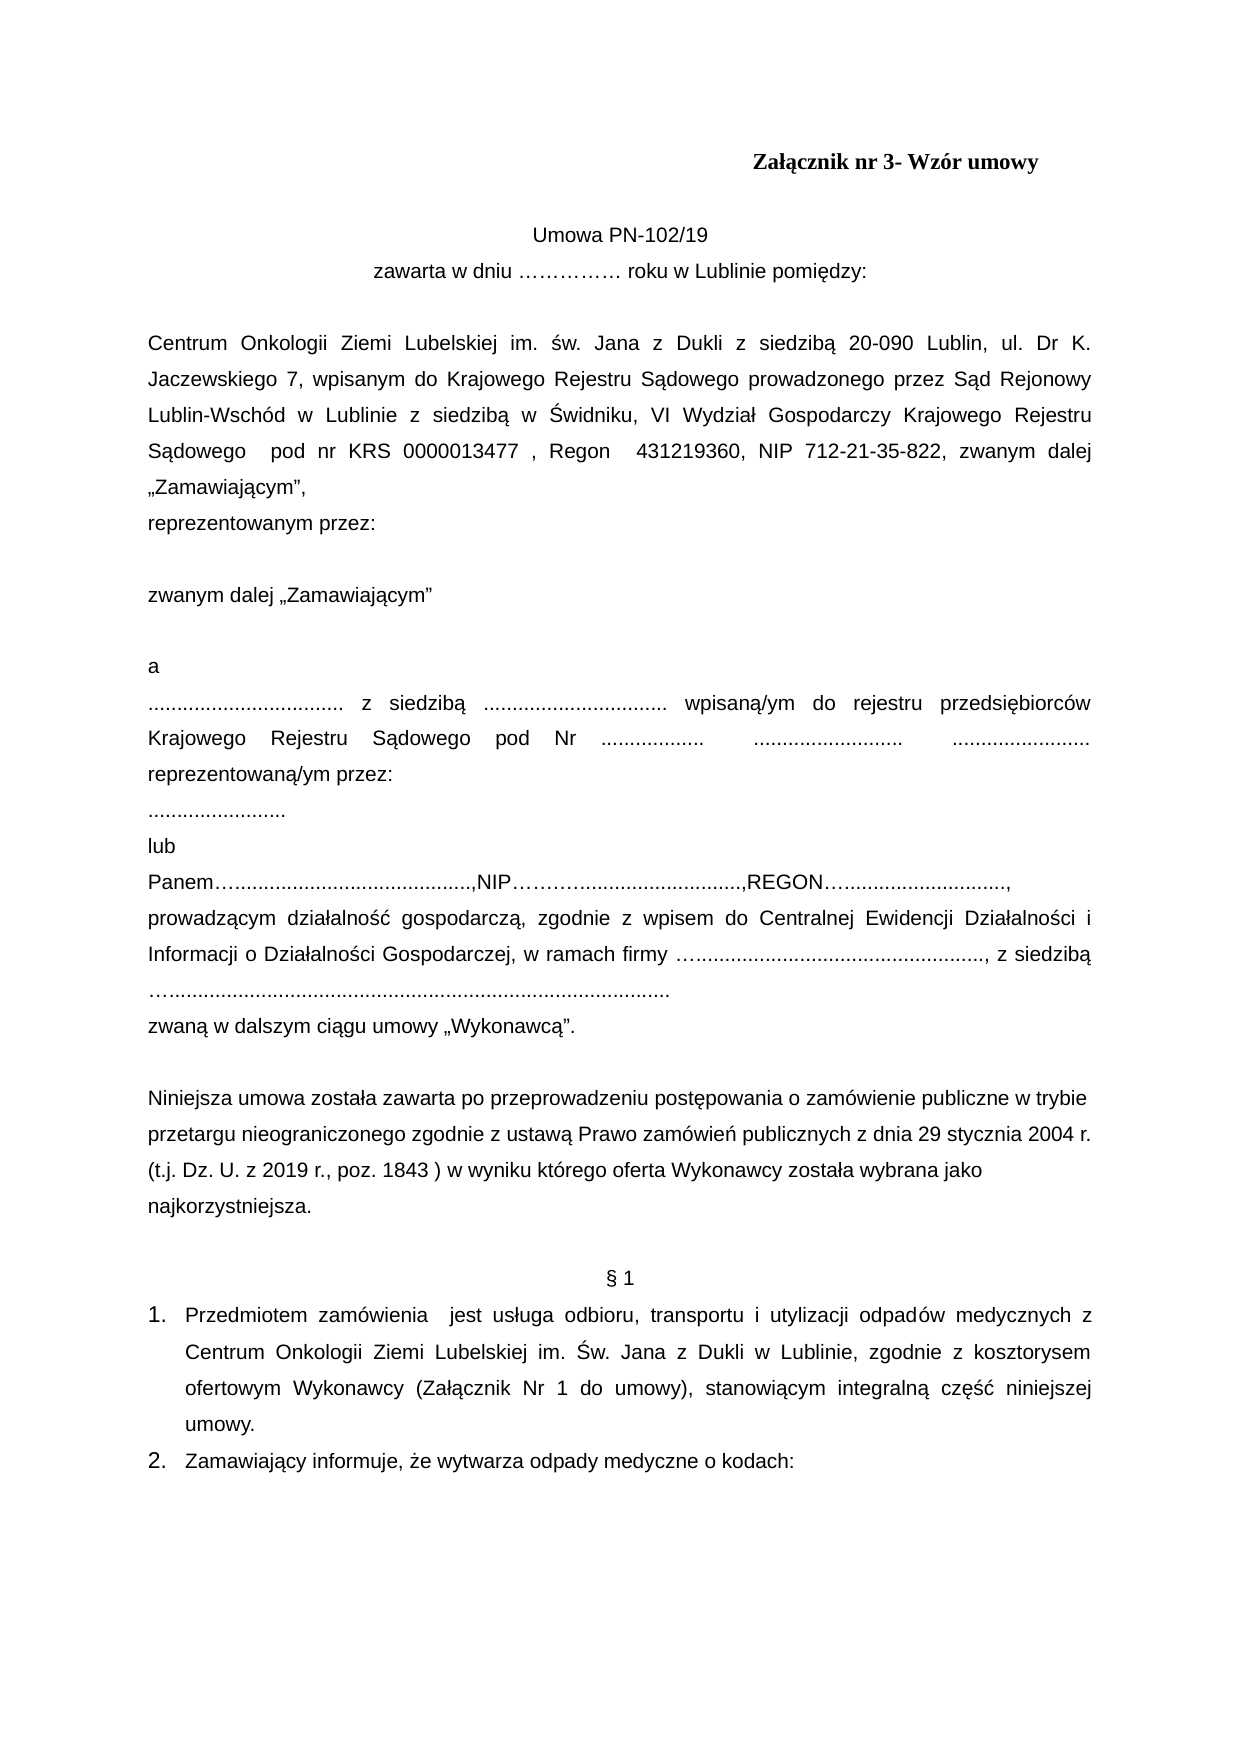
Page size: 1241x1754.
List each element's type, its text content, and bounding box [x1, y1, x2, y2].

list Przedmiotem zamówienia jest usługa odbioru, transportu i utylizacji odpadów medycznych z Centrum Onkologii Ziemi Lubelskiej im. Św. Jana z Dukli w Lublinie, zgodnie z kosztorysem ofertowym Wykonawcy (Załącznik Nr 1 do umowy), stanowiącym integralną część niniejszej umowy. [148, 1301, 1092, 1435]
text zawarta w dniu …………… roku w Lublinie pomiędzy: [148, 259, 1092, 283]
text § 1 [148, 1265, 1092, 1289]
text a [148, 654, 1092, 678]
text reprezentowanym przez: [148, 511, 1092, 534]
text .................................. z siedzibą ................................ wpisaną/ym do rejestru przedsiębiorców Krajowego Rejestru Sądowego pod Nr .................. .......................... ........................ reprezentowaną/ym przez: [148, 690, 1092, 786]
text Załącznik nr 3- Wzór umowy [148, 148, 1092, 174]
text Panem….........................................,NIP…….…............................,REGON…............................, prowadzącym działalność gospodarczą, zgodnie z wpisem do Centralnej Ewidencji Działalności i Informacji o Działalności Gospodarczej, w ramach firmy ….................................................., z siedzibą …....................................................................................... [148, 870, 1092, 1002]
text Umowa PN-102/19 [148, 223, 1092, 247]
text Niniejsza umowa została zawarta po przeprowadzeniu postępowania o zamówienie publiczne w trybie przetargu nieograniczonego zgodnie z ustawą Prawo zamówień publicznych z dnia 29 stycznia 2004 r. (t.j. Dz. U. z 2019 r., poz. 1843 ) w wyniku którego oferta Wykonawcy została wybrana jako najkorzystniejsza. [148, 1086, 1092, 1217]
text Centrum Onkologii Ziemi Lubelskiej im. św. Jana z Dukli z siedzibą 20-090 Lublin, ul. Dr K. Jaczewskiego 7, wpisanym do Krajowego Rejestru Sądowego prowadzonego przez Sąd Rejonowy Lublin-Wschód w Lublinie z siedzibą w Świdniku, VI Wydział Gospodarczy Krajowego Rejestru Sądowego pod nr KRS 0000013477 , Regon 431219360, NIP 712-21-35-822, zwanym dalej „Zamawiającym”, [148, 331, 1092, 499]
text ........................ [148, 798, 1092, 822]
list Zamawiający informuje, że wytwarza odpady medyczne o kodach: [148, 1447, 1092, 1474]
text zwanym dalej „Zamawiającym” [148, 582, 1092, 606]
text lub [148, 834, 1092, 858]
text zwaną w dalszym ciągu umowy „Wykonawcą”. [148, 1014, 1092, 1038]
